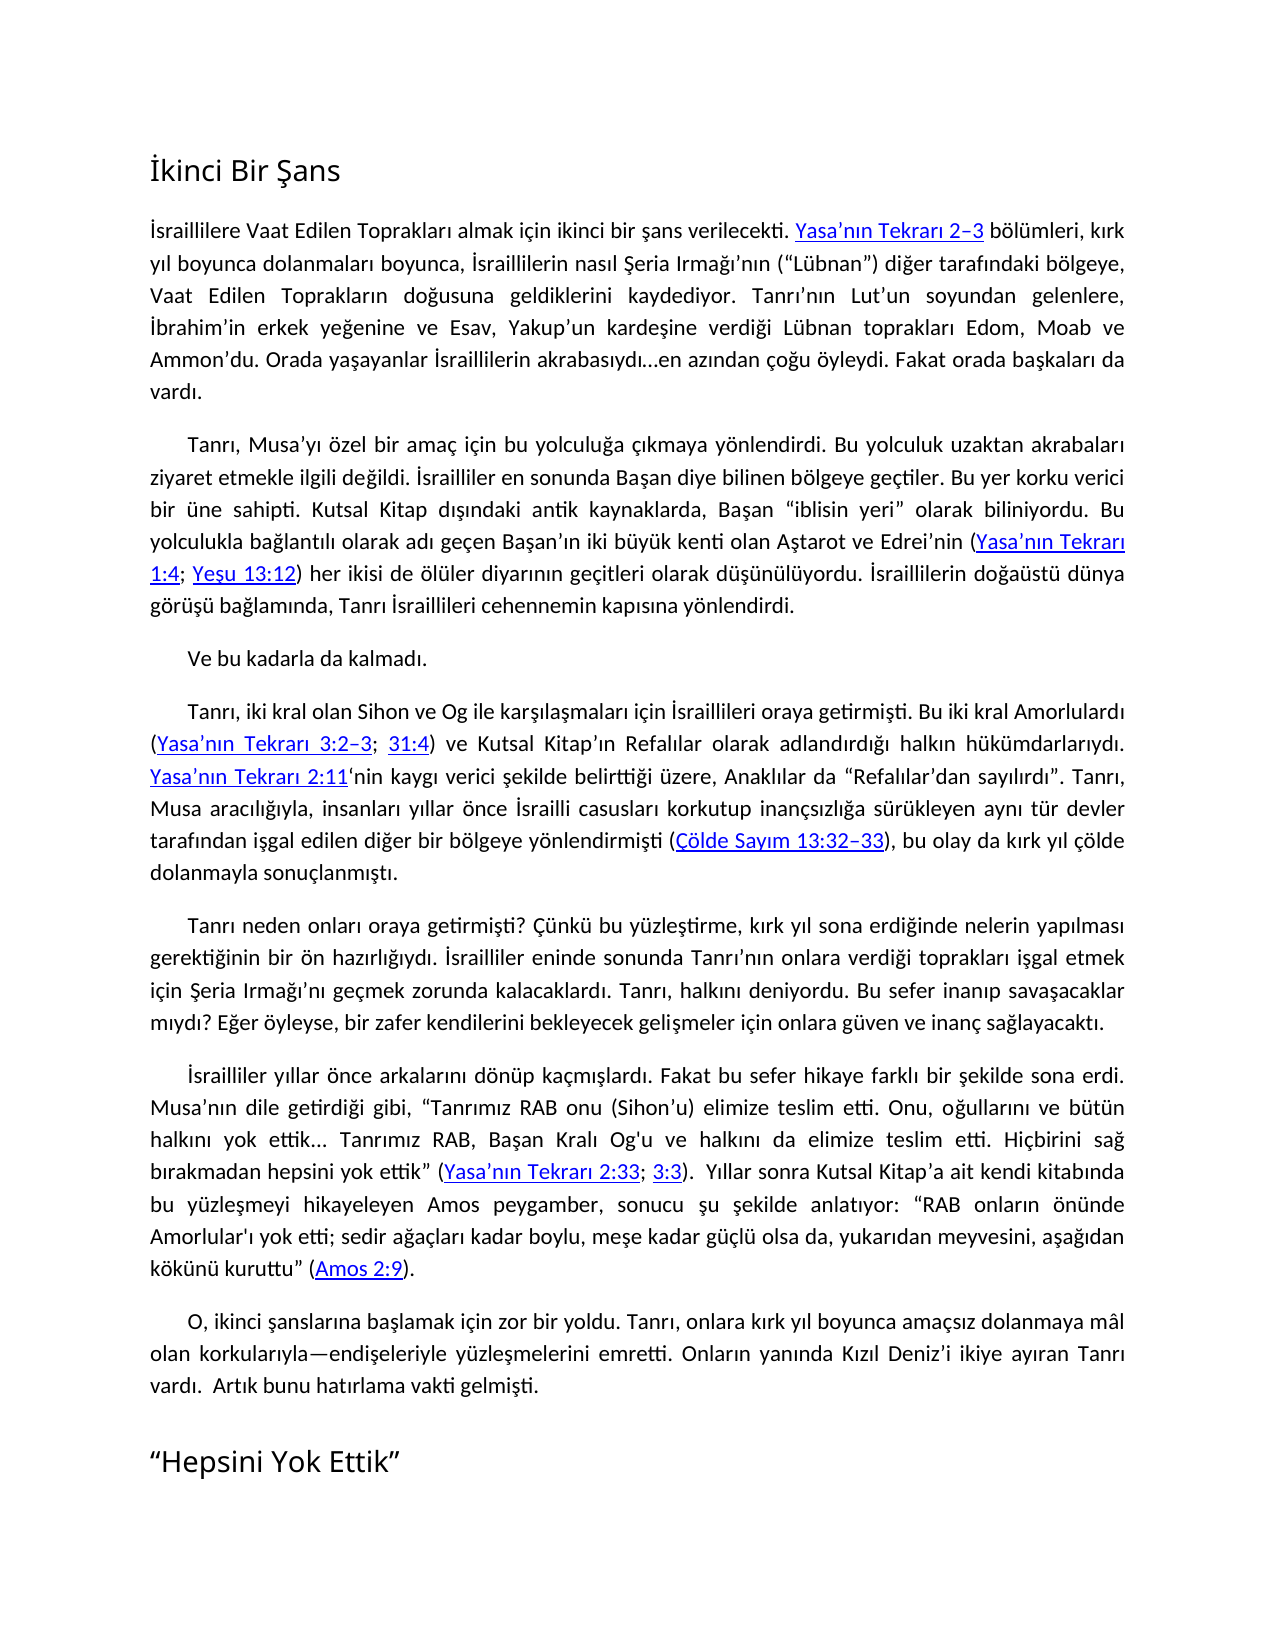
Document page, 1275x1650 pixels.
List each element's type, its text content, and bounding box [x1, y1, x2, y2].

text Tanrı, iki kral olan Sihon ve Og ile karşılaşmaları için İsraillileri oraya getirmişti. Bu iki kral Amorlulardı (Yasa’nın Tekrarı 3:2–3; 31:4) ve Kutsal Kitap’ın Refalılar olarak adlandırdığı halkın hükümdarlarıydı. Yasa’nın Tekrarı 2:11‘nin kaygı verici şekilde belirttiği üzere, Anaklılar da “Refalılar’dan sayılırdı”. Tanrı, Musa aracılığıyla, insanları yıllar önce İsrailli casusları korkutup inançsızlığa sürükleyen aynı tür devler tarafından işgal edilen diğer bir bölgeye yönlendirmişti (Çölde Sayım 13:32–33), bu olay da kırk yıl çölde dolanmayla sonuçlanmıştı. [150, 697, 1125, 886]
text “Hepsini Yok Ettik” [150, 1441, 1125, 1481]
text İkinci Bir Şans [150, 150, 1125, 190]
text İsraillilere Vaat Edilen Toprakları almak için ikinci bir şans verilecekti. Yasa’nın Tekrarı 2–3 bölümleri, kırk yıl boyunca dolanmaları boyunca, İsraillilerin nasıl Şeria Irmağı’nın (“Lübnan”) diğer tarafındaki bölgeye, Vaat Edilen Toprakların doğusuna geldiklerini kaydediyor. Tanrı’nın Lut’un soyundan gelenlere, İbrahim’in erkek yeğenine ve Esav, Yakup’un kardeşine verdiği Lübnan toprakları Edom, Moab ve Ammon’du. Orada yaşayanlar İsraillilerin akrabasıydı…en azından çoğu öyleydi. Fakat orada başkaları da vardı. [150, 216, 1125, 405]
text Ve bu kadarla da kalmadı. [150, 644, 1125, 672]
text Tanrı, Musa’yı özel bir amaç için bu yolculuğa çıkmaya yönlendirdi. Bu yolculuk uzaktan akrabaları ziyaret etmekle ilgili değildi. İsrailliler en sonunda Başan diye bilinen bölgeye geçtiler. Bu yer korku verici bir üne sahipti. Kutsal Kitap dışındaki antik kaynaklarda, Başan “iblisin yeri” olarak biliniyordu. Bu yolculukla bağlantılı olarak adı geçen Başan’ın iki büyük kenti olan Aştarot ve Edrei’nin (Yasa’nın Tekrarı 1:4; Yeşu 13:12) her ikisi de ölüler diyarının geçitleri olarak düşünülüyordu. İsraillilerin doğaüstü dünya görüşü bağlamında, Tanrı İsraillileri cehennemin kapısına yönlendirdi. [150, 430, 1125, 619]
text İsrailliler yıllar önce arkalarını dönüp kaçmışlardı. Fakat bu sefer hikaye farklı bir şekilde sona erdi. Musa’nın dile getirdiği gibi, “Tanrımız RAB onu (Sihon’u) elimize teslim etti. Onu, oğullarını ve bütün halkını yok ettik... Tanrımız RAB, Başan Kralı Og'u ve halkını da elimize teslim etti. Hiçbirini sağ bırakmadan hepsini yok ettik” (Yasa’nın Tekrarı 2:33; 3:3). Yıllar sonra Kutsal Kitap’a ait kendi kitabında bu yüzleşmeyi hikayeleyen Amos peygamber, sonucu şu şekilde anlatıyor: “RAB onların önünde Amorlular'ı yok etti; sedir ağaçları kadar boylu, meşe kadar güçlü olsa da, yukarıdan meyvesini, aşağıdan kökünü kuruttu” (Amos 2:9). [150, 1061, 1125, 1282]
text Tanrı neden onları oraya getirmişti? Çünkü bu yüzleştirme, kırk yıl sona erdiğinde nelerin yapılması gerektiğinin bir ön hazırlığıydı. İsrailliler eninde sonunda Tanrı’nın onlara verdiği toprakları işgal etmek için Şeria Irmağı’nı geçmek zorunda kalacaklardı. Tanrı, halkını deniyordu. Bu sefer inanıp savaşacaklar mıydı? Eğer öyleyse, bir zafer kendilerini bekleyecek gelişmeler için onlara güven ve inanç sağlayacaktı. [150, 911, 1125, 1036]
text O, ikinci şanslarına başlamak için zor bir yoldu. Tanrı, onlara kırk yıl boyunca amaçsız dolanmaya mâl olan korkularıyla—endişeleriyle yüzleşmelerini emretti. Onların yanında Kızıl Deniz’i ikiye ayıran Tanrı vardı. Artık bunu hatırlama vakti gelmişti. [150, 1307, 1125, 1399]
